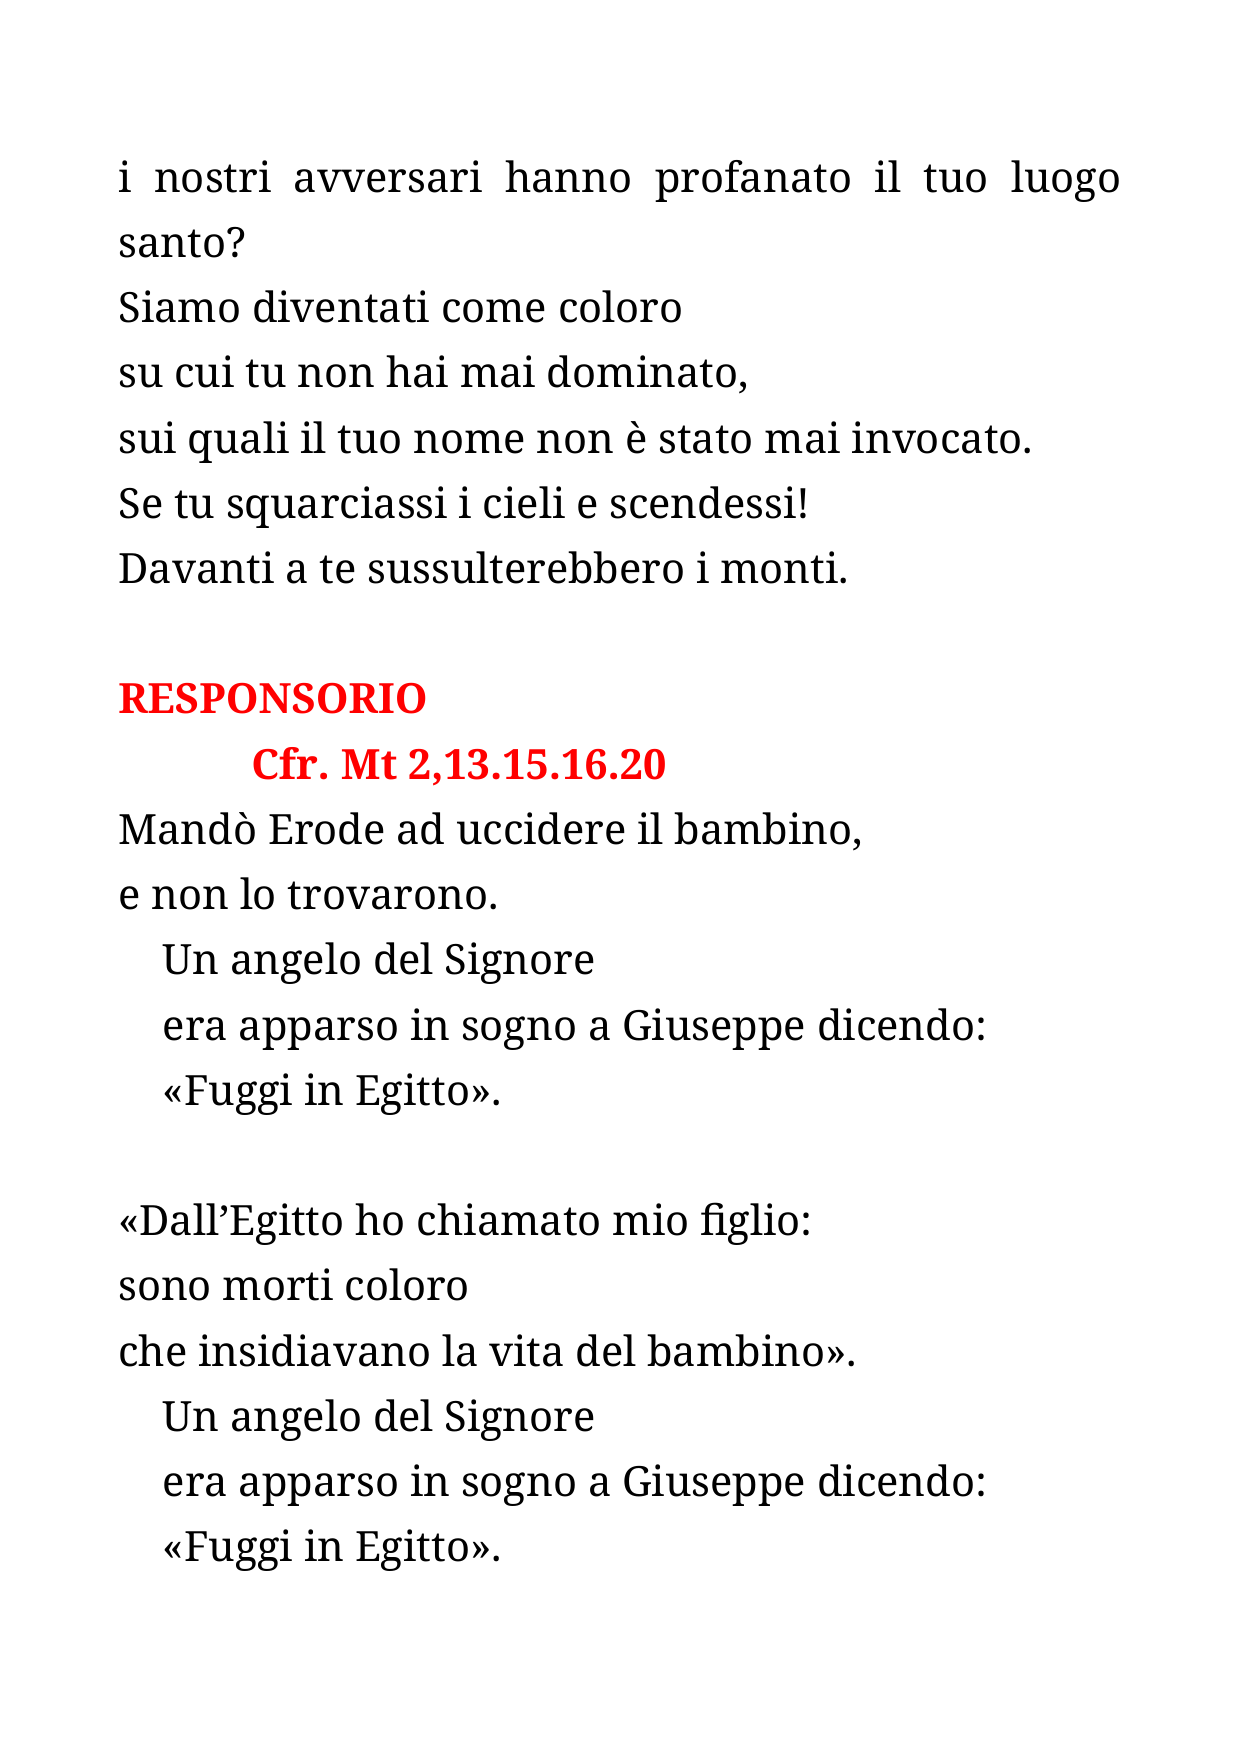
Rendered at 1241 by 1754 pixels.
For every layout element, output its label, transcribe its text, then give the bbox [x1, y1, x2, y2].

text Un angelo del Signore [118, 930, 1122, 987]
text era apparso in sogno a Giuseppe dicendo: [118, 995, 1122, 1052]
text Se tu squarciassi i cieli e scendessi! [118, 474, 1122, 530]
text Siamo diventati come coloro [118, 278, 1122, 335]
text su cui tu non hai mai dominato, [118, 343, 1122, 400]
text Davanti a te sussulterebbero i monti. [118, 539, 1122, 596]
text sui quali il tuo nome non è stato mai invocato. [118, 408, 1122, 465]
text «Fuggi in Egitto». [118, 1061, 1122, 1117]
text «Dall’Egitto ho chiamato mio figlio: [118, 1191, 1122, 1248]
text «Fuggi in Egitto». [118, 1517, 1122, 1574]
text Un angelo del Signore [118, 1387, 1122, 1443]
text e non lo trovarono. [118, 865, 1122, 922]
text era apparso in sogno a Giuseppe dicendo: [118, 1452, 1122, 1508]
text i nostri avversari hanno profanato il tuo luogo santo? [118, 148, 1122, 269]
text Mandò Erode ad uccidere il bambino, [118, 800, 1122, 856]
text sono morti coloro [118, 1256, 1122, 1313]
text che insidiavano la vita del bambino». [118, 1321, 1122, 1378]
text RESPONSORIO Cfr. Mt 2,13.15.16.20 [118, 669, 1122, 791]
